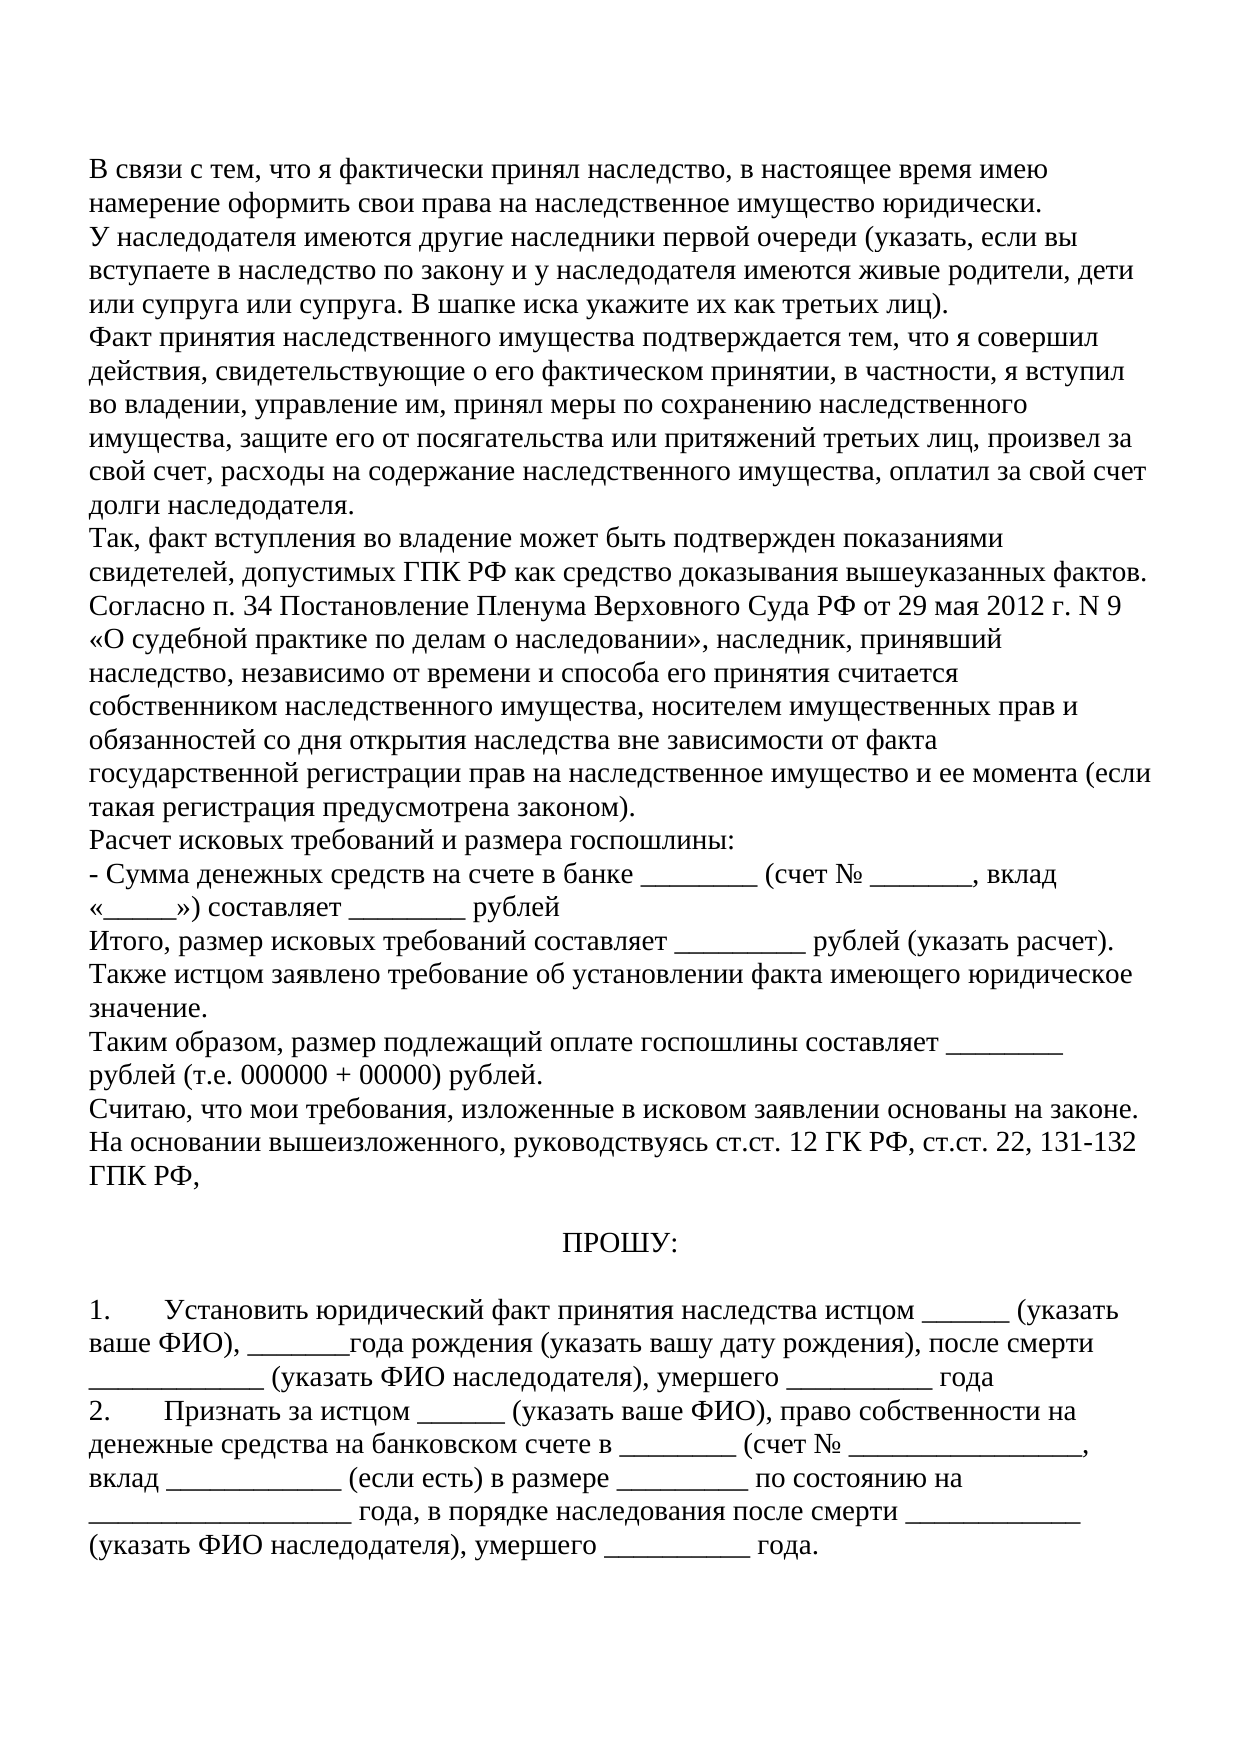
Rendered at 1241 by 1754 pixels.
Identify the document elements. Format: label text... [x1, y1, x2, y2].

text Считаю, что мои требования, изложенные в исковом заявлении основаны на законе. На основании вышеизложенного, руководствуясь ст.ст. 12 ГК РФ, ст.ст. 22, 131-132 ГПК РФ, [89, 1091, 1152, 1191]
list Признать за истцом ______ (указать ваше ФИО), право собственности на денежные средства на банковском счете в ________ (счет № ________________, вклад ____________ (если есть) в размере _________ по состоянию на __________________ года, в порядке наследования после смерти ____________ (указать ФИО наследодателя), умершего __________ года. [89, 1393, 1152, 1560]
list Установить юридический факт принятия наследства истцом ______ (указать ваше ФИО), _______года рождения (указать вашу дату рождения), после смерти ____________ (указать ФИО наследодателя), умершего __________ года [89, 1292, 1152, 1393]
text Факт принятия наследственного имущества подтверждается тем, что я совершил действия, свидетельствующие о его фактическом принятии, в частности, я вступил во владении, управление им, принял меры по сохранению наследственного имущества, защите его от посягательства или притяжений третьих лиц, произвел за свой счет, расходы на содержание наследственного имущества, оплатил за свой счет долги наследодателя. Так, факт вступления во владение может быть подтвержден показаниями свидетелей, допустимых ГПК РФ как средство доказывания вышеуказанных фактов. [89, 319, 1152, 588]
text Итого, размер исковых требований составляет _________ рублей (указать расчет). Также истцом заявлено требование об установлении факта имеющего юридическое значение. Таким образом, размер подлежащий оплате госпошлины составляет ________ рублей (т.е. 000000 + 00000) рублей. [89, 923, 1152, 1091]
text ПРОШУ: [89, 1225, 1152, 1258]
text В связи с тем, что я фактически принял наследство, в настоящее время имею намерение оформить свои права на наследственное имущество юридически. У наследодателя имеются другие наследники первой очереди (указать, если вы вступаете в наследство по закону и у наследодателя имеются живые родители, дети или супруга или супруга. В шапке иска укажите их как третьих лиц). [89, 118, 1152, 319]
text Согласно п. 34 Постановление Пленума Верховного Суда РФ от 29 мая 2012 г. N 9 «О судебной практике по делам о наследовании», наследник, принявший наследство, независимо от времени и способа его принятия считается собственником наследственного имущества, носителем имущественных прав и обязанностей со дня открытия наследства вне зависимости от факта государственной регистрации прав на наследственное имущество и ее момента (если такая регистрация предусмотрена законом). [89, 588, 1152, 822]
text Расчет исковых требований и размера госпошлины: - Сумма денежных средств на счете в банке ________ (счет № _______, вклад «_____») составляет ________ рублей [89, 822, 1152, 923]
